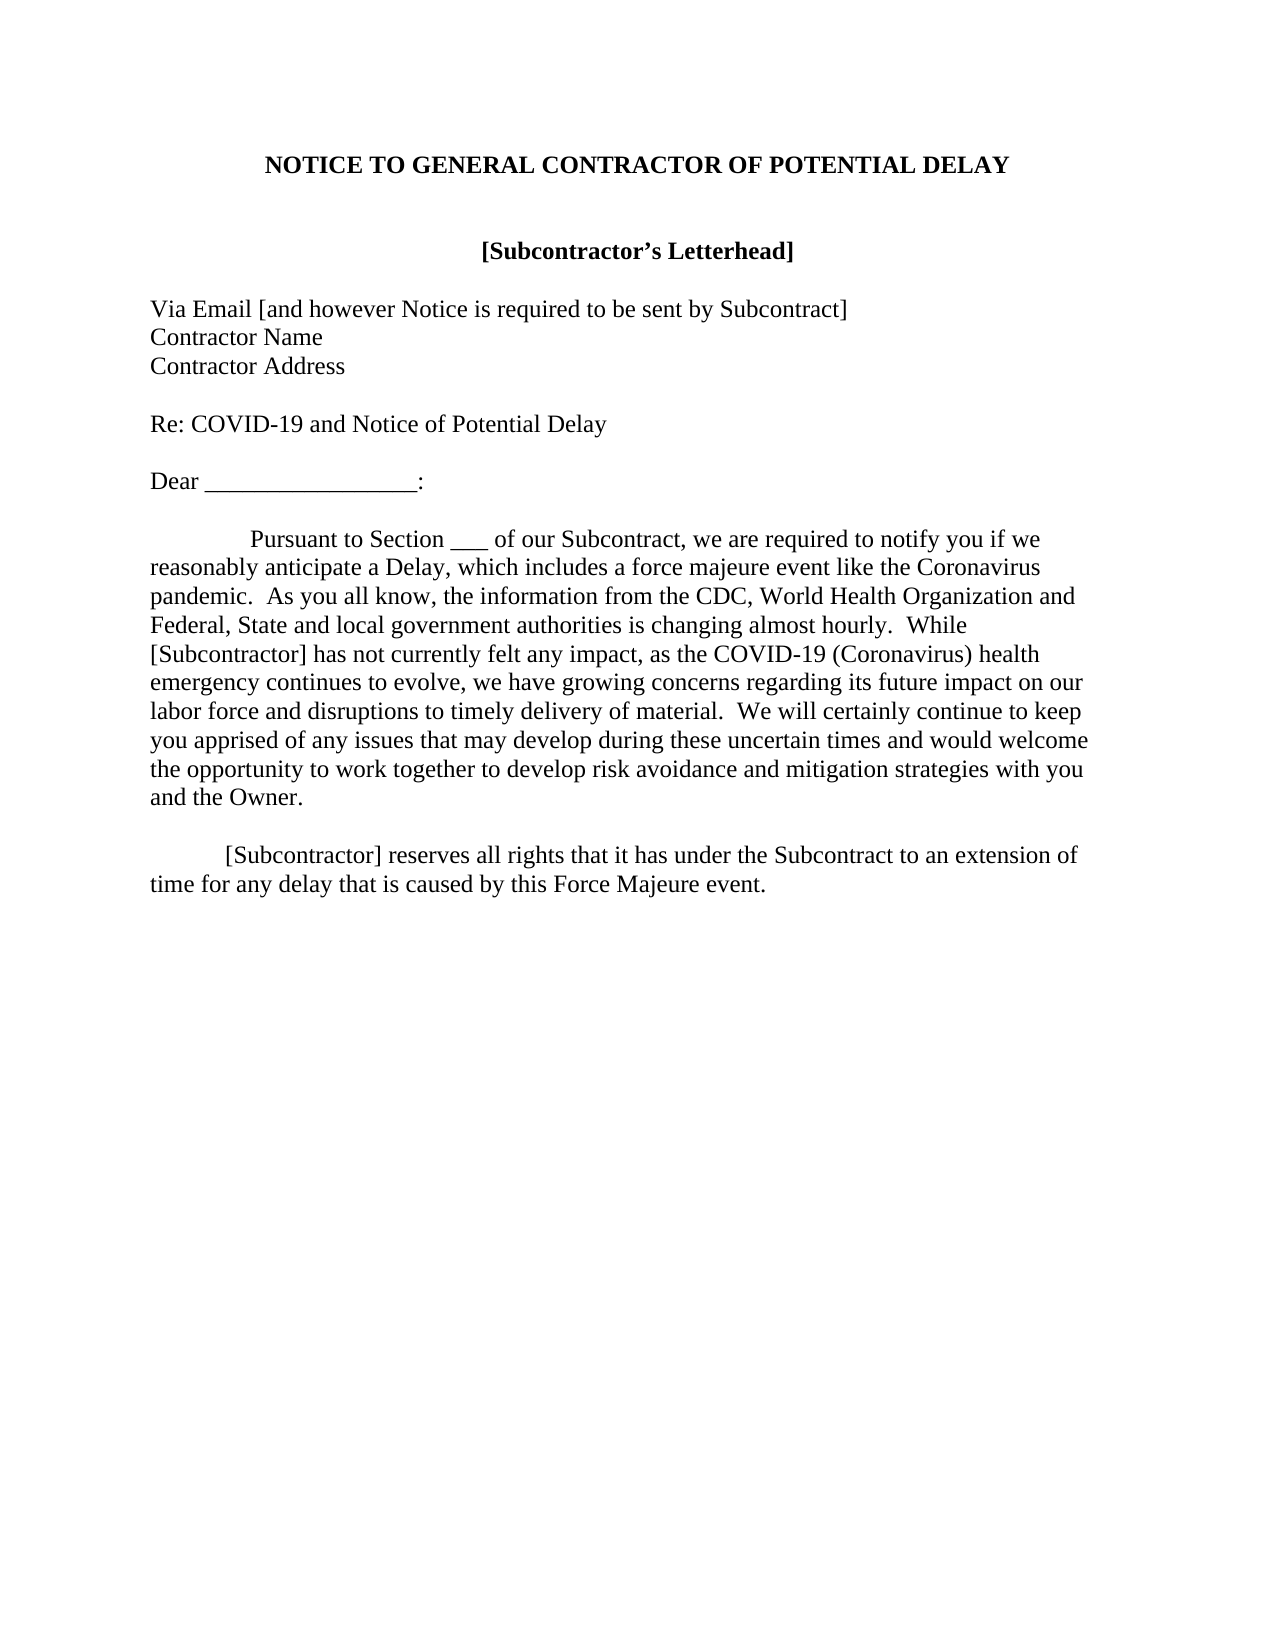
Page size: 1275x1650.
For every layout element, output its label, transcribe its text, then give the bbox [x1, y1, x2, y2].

text NOTICE TO GENERAL CONTRACTOR OF POTENTIAL DELAY [150, 150, 1125, 179]
text Dear _________________: [150, 466, 1125, 495]
text Via Email [and however Notice is required to be sent by Subcontract] [150, 294, 1125, 322]
text Contractor Address [150, 351, 1125, 380]
text Contractor Name [150, 322, 1125, 351]
text [Subcontractor’s Letterhead] [150, 236, 1125, 265]
text Re: COVID-19 and Notice of Potential Delay [150, 409, 1125, 437]
text Pursuant to Section ___ of our Subcontract, we are required to notify you if we reasonably anticipate a Delay, which includes a force majeure event like the Coronavirus pandemic. As you all know, the information from the CDC, World Health Organization and Federal, State and local government authorities is changing almost hourly. While [Subcontractor] has not currently felt any impact, as the COVID-19 (Coronavirus) health emergency continues to evolve, we have growing concerns regarding its future impact on our labor force and disruptions to timely delivery of material. We will certainly continue to keep you apprised of any issues that may develop during these uncertain times and would welcome the opportunity to work together to develop risk avoidance and mitigation strategies with you and the Owner. [150, 524, 1125, 811]
text [Subcontractor] reserves all rights that it has under the Subcontract to an extension of time for any delay that is caused by this Force Majeure event. [150, 840, 1125, 897]
